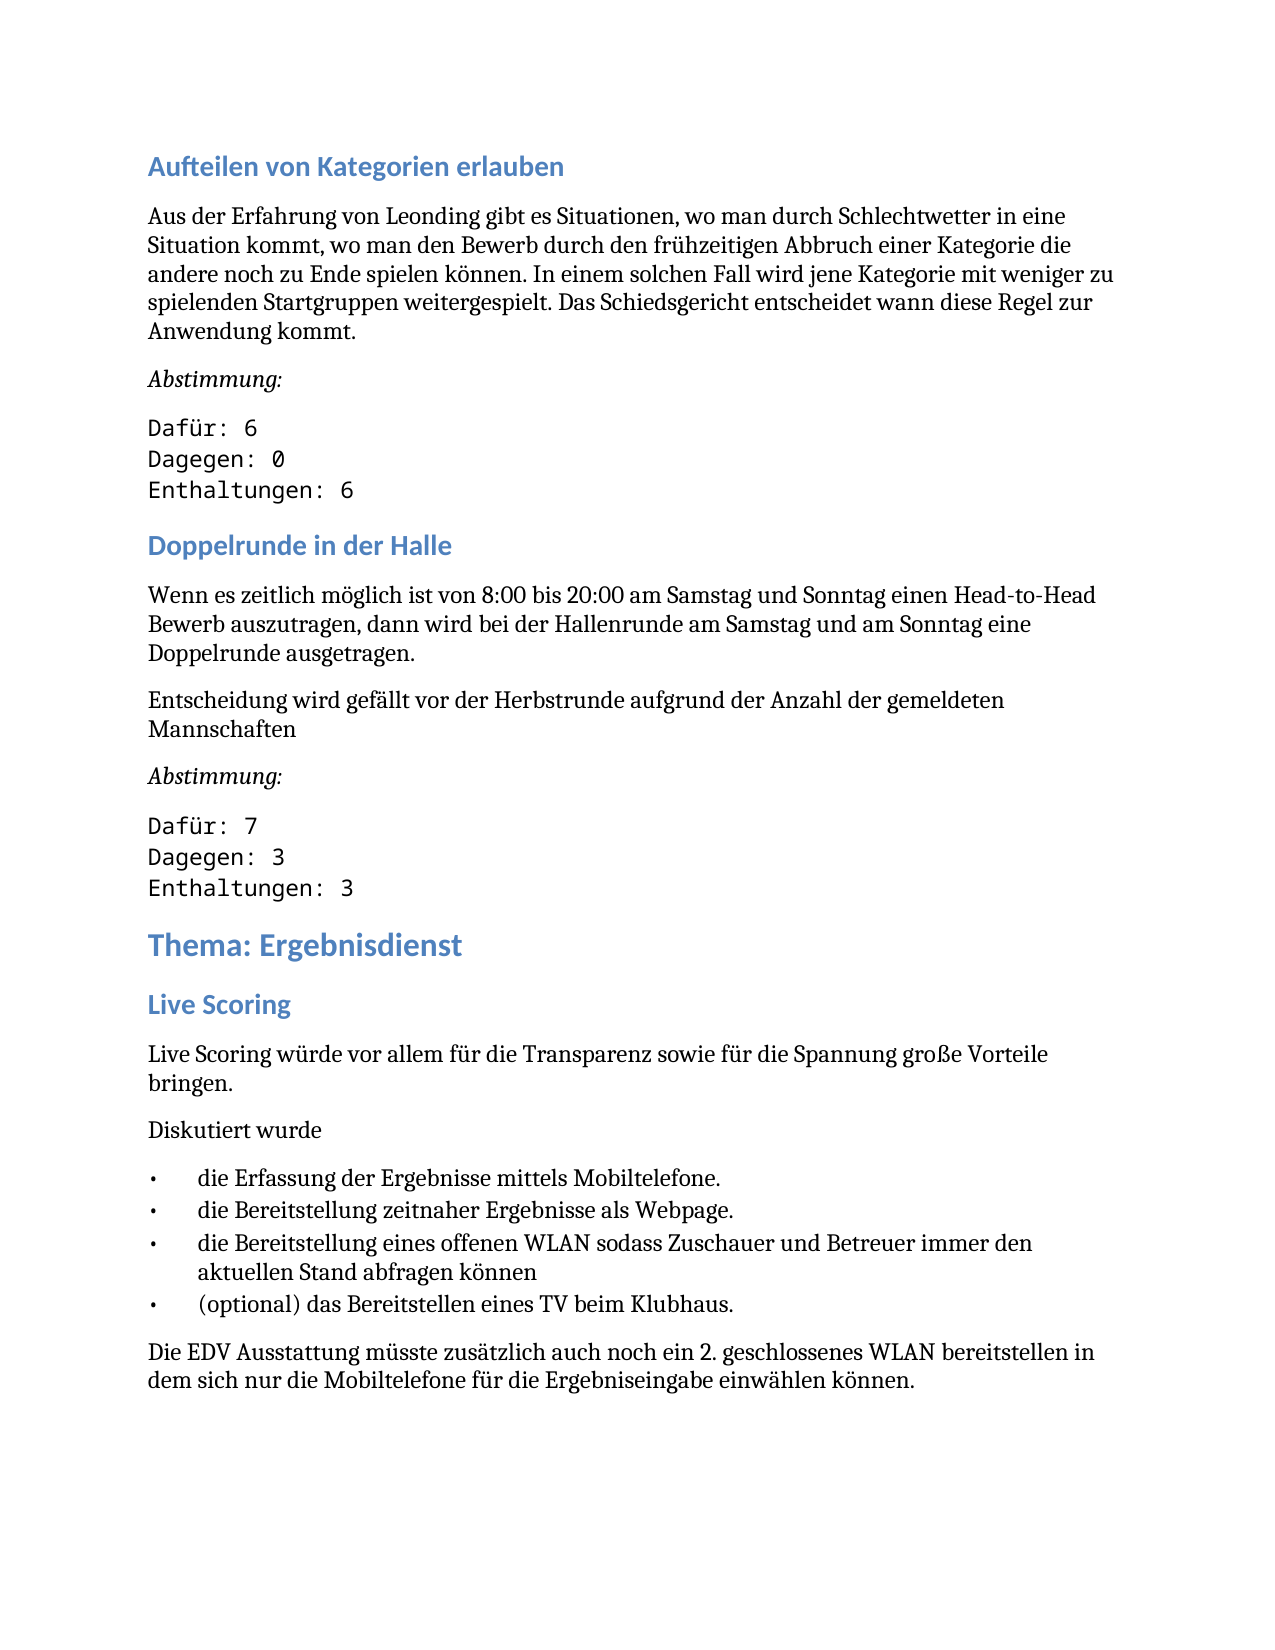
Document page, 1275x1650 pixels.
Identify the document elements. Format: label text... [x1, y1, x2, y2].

subtitle Doppelrunde in der Halle [148, 527, 1127, 562]
subtitle Live Scoring [148, 986, 1127, 1021]
subtitle Aufteilen von Kategorien erlauben [148, 148, 1127, 183]
text Die EDV Ausstattung müsste zusätzlich auch noch ein 2. geschlossenes WLAN bereitstellen in dem sich nur die Mobiltelefone für die Ergebniseingabe einwählen können. [148, 1338, 1127, 1395]
text Aus der Erfahrung von Leonding gibt es Situationen, wo man durch Schlechtwetter in eine Situation kommt, wo man den Bewerb durch den frühzeitigen Abbruch einer Kategorie die andere noch zu Ende spielen können. In einem solchen Fall wird jene Kategorie mit weniger zu spielenden Startgruppen weitergespielt. Das Schiedsgericht entscheidet wann diese Regel zur Anwendung kommt. [148, 202, 1127, 346]
text Dafür: 6 Dagegen: 0 Enthaltungen: 6 [148, 412, 1127, 506]
list die Erfassung der Ergebnisse mittels Mobiltelefone. [148, 1164, 1127, 1193]
list die Bereitstellung eines offenen WLAN sodass Zuschauer und Betreuer immer den aktuellen Stand abfragen können [148, 1229, 1127, 1286]
text Diskutiert wurde [148, 1116, 1127, 1145]
list die Bereitstellung zeitnaher Ergebnisse als Webpage. [148, 1196, 1127, 1225]
text Abstimmung: [148, 762, 1127, 791]
text Live Scoring würde vor allem für die Transparenz sowie für die Spannung große Vorteile bringen. [148, 1040, 1127, 1098]
text Abstimmung: [148, 364, 1127, 393]
text Entscheidung wird gefällt vor der Herbstrunde aufgrund der Anzahl der gemeldeten Mannschaften [148, 686, 1127, 743]
text Wenn es zeitlich möglich ist von 8:00 bis 20:00 am Samstag und Sonntag einen Head-to-Head Bewerb auszutragen, dann wird bei der Hallenrunde am Samstag und am Sonntag eine Doppelrunde ausgetragen. [148, 581, 1127, 667]
text Dafür: 7 Dagegen: 3 Enthaltungen: 3 [148, 810, 1127, 903]
list (optional) das Bereitstellen eines TV beim Klubhaus. [148, 1290, 1127, 1319]
subtitle Thema: Ergebnisdienst [148, 924, 1127, 965]
